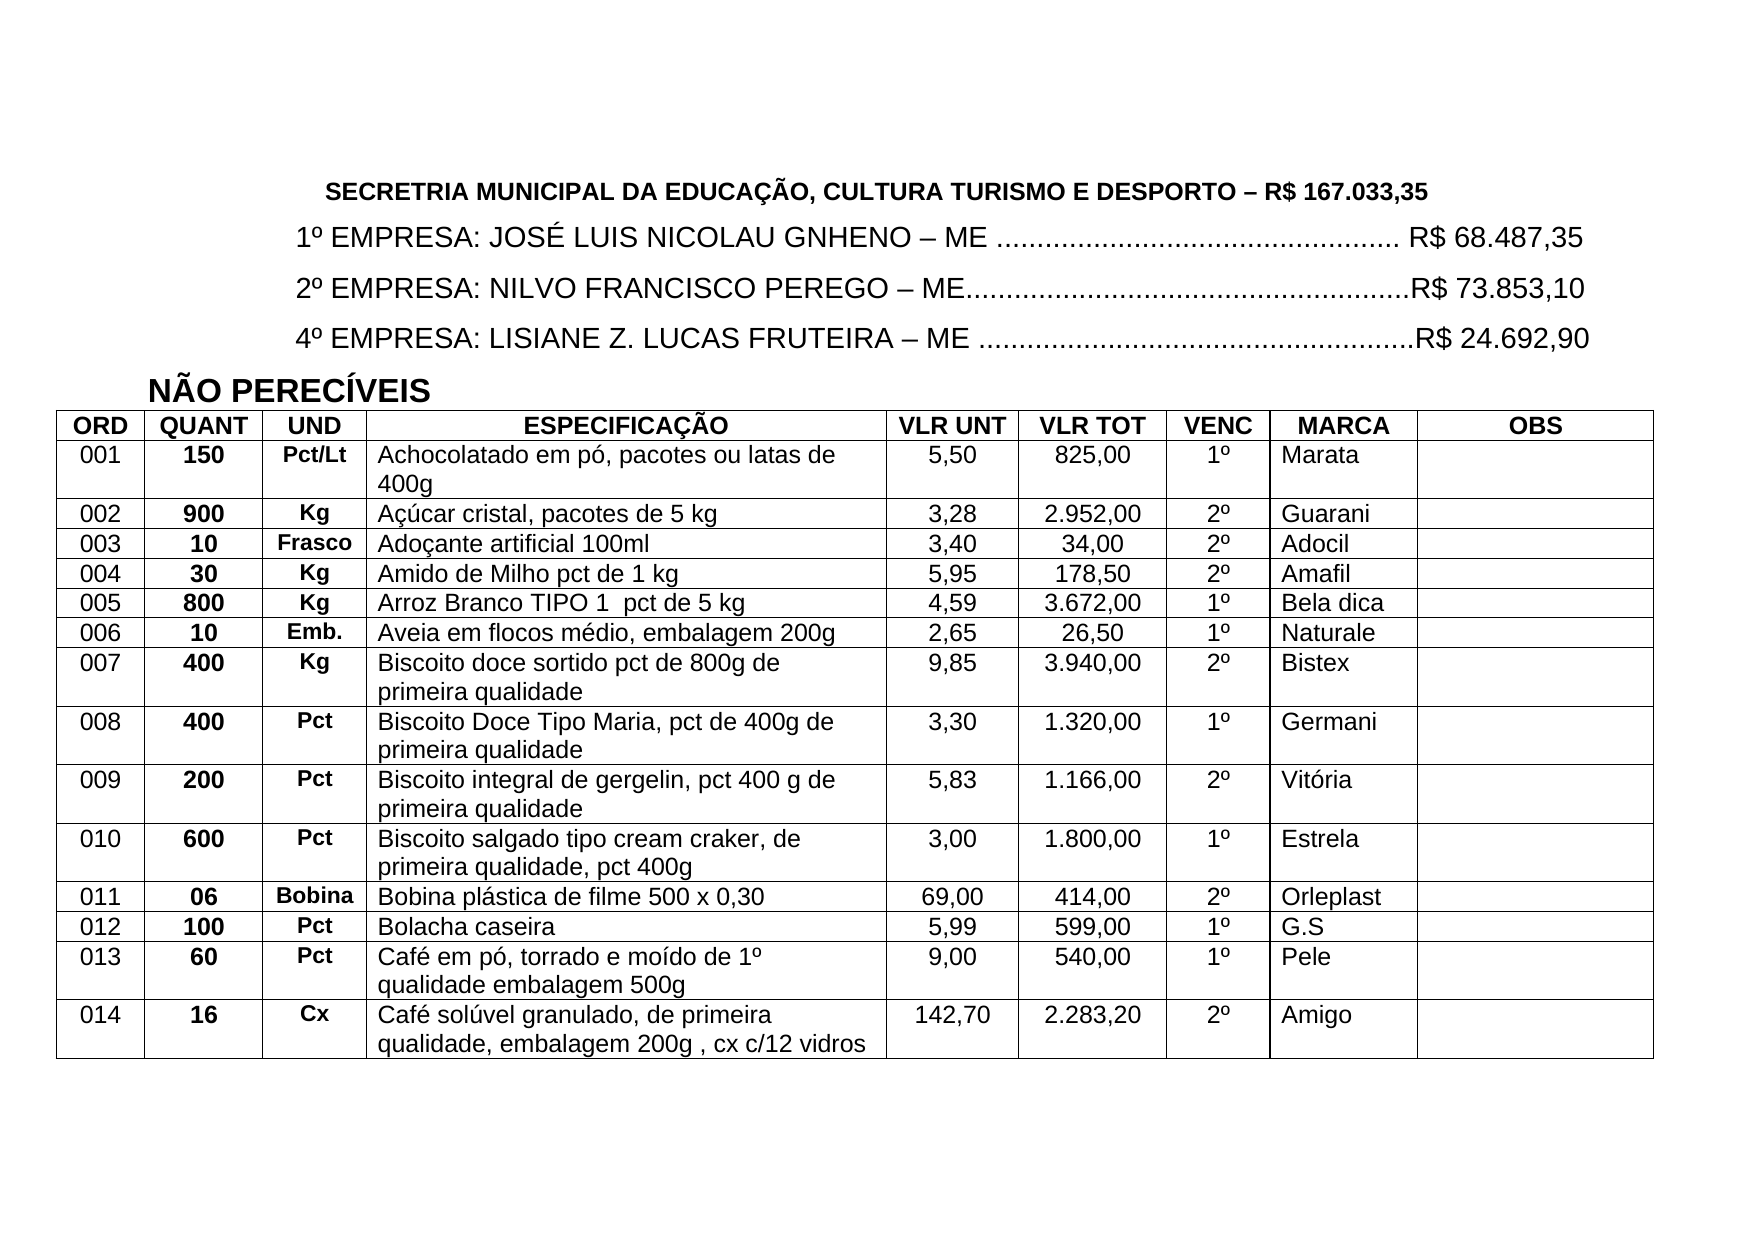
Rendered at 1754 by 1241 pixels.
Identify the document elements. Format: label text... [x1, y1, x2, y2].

table_cell [1418, 618, 1653, 647]
table_cell 2º [1167, 765, 1269, 823]
table_cell Café em pó, torrado e moído de 1º qualidade embalagem 500g [367, 942, 886, 999]
table_cell Frasco [263, 529, 366, 558]
table_cell 004 [57, 559, 144, 587]
table_header ORD [57, 411, 144, 439]
table_cell 008 [57, 707, 144, 764]
table_cell 1.800,00 [1019, 824, 1166, 881]
table_cell 600 [145, 824, 262, 881]
table_cell Amafil [1271, 559, 1417, 587]
table_cell [1418, 765, 1653, 823]
table_cell 10 [145, 529, 262, 558]
table_cell 3,40 [887, 529, 1018, 558]
table_cell Biscoito Doce Tipo Maria, pct de 400g de primeira qualidade [367, 707, 886, 764]
table_cell 3,28 [887, 499, 1018, 528]
table_cell 2º [1167, 529, 1269, 558]
table_cell 5,50 [887, 441, 1018, 498]
table_cell Kg [263, 648, 366, 706]
table_cell 414,00 [1019, 882, 1166, 911]
table_cell 1.166,00 [1019, 765, 1166, 823]
table_cell 599,00 [1019, 912, 1166, 941]
table_header OBS [1418, 411, 1653, 439]
table_cell 69,00 [887, 882, 1018, 911]
table_cell Biscoito integral de gergelin, pct 400 g de primeira qualidade [367, 765, 886, 823]
table_cell Estrela [1271, 824, 1417, 881]
table_cell [1418, 824, 1653, 881]
table_cell Bela dica [1271, 589, 1417, 617]
table_cell 400 [145, 707, 262, 764]
table_cell 007 [57, 648, 144, 706]
table_cell 2.952,00 [1019, 499, 1166, 528]
table_cell Bobina [263, 882, 366, 911]
table_cell 06 [145, 882, 262, 911]
table_cell 1º [1167, 618, 1269, 647]
table_cell [1418, 559, 1653, 587]
table_cell [1418, 499, 1653, 528]
table_cell 1º [1167, 824, 1269, 881]
table_cell Kg [263, 499, 366, 528]
table_cell 26,50 [1019, 618, 1166, 647]
table_cell Biscoito doce sortido pct de 800g de primeira qualidade [367, 648, 886, 706]
table_header VLR UNT [887, 411, 1018, 439]
table_header VENC [1167, 411, 1269, 439]
table_header QUANT [145, 411, 262, 439]
table_cell [1418, 912, 1653, 941]
table_cell 002 [57, 499, 144, 528]
table_cell Café solúvel granulado, de primeira qualidade, embalagem 200g , cx c/12 vidros [367, 1000, 886, 1058]
table_cell Pct [263, 707, 366, 764]
table_cell 150 [145, 441, 262, 498]
table_cell 1º [1167, 441, 1269, 498]
table_cell 3.940,00 [1019, 648, 1166, 706]
text 2º EMPRESA: NILVO FRANCISCO PEREGO – ME.......................................................R$ 73.853,10 [148, 271, 1606, 304]
table_cell [1418, 529, 1653, 558]
table_cell Bobina plástica de filme 500 x 0,30 [367, 882, 886, 911]
table_cell Pct [263, 765, 366, 823]
table_cell 1.320,00 [1019, 707, 1166, 764]
table_cell Pct/Lt [263, 441, 366, 498]
table_cell 9,85 [887, 648, 1018, 706]
table_cell Kg [263, 589, 366, 617]
table_cell 3.672,00 [1019, 589, 1166, 617]
table_cell 142,70 [887, 1000, 1018, 1058]
table_cell 10 [145, 618, 262, 647]
table_cell 2º [1167, 882, 1269, 911]
table_cell 3,30 [887, 707, 1018, 764]
table_cell 2º [1167, 1000, 1269, 1058]
table_cell Adocil [1271, 529, 1417, 558]
table_cell Vitória [1271, 765, 1417, 823]
table_header UND [263, 411, 366, 439]
table_cell Pele [1271, 942, 1417, 999]
table_cell 900 [145, 499, 262, 528]
table_cell Kg [263, 559, 366, 587]
table_cell 60 [145, 942, 262, 999]
table_cell 5,95 [887, 559, 1018, 587]
table_cell 013 [57, 942, 144, 999]
table_cell 400 [145, 648, 262, 706]
table_cell 178,50 [1019, 559, 1166, 587]
table_cell [1418, 589, 1653, 617]
table_cell 2º [1167, 559, 1269, 587]
table_cell Biscoito salgado tipo cream craker, de primeira qualidade, pct 400g [367, 824, 886, 881]
table_cell 011 [57, 882, 144, 911]
table_cell Açúcar cristal, pacotes de 5 kg [367, 499, 886, 528]
table_cell [1418, 942, 1653, 999]
table_cell 9,00 [887, 942, 1018, 999]
table_cell [1418, 648, 1653, 706]
table_cell 2.283,20 [1019, 1000, 1166, 1058]
text NÃO PERECÍVEIS [148, 371, 1606, 410]
table_cell 009 [57, 765, 144, 823]
table_cell 16 [145, 1000, 262, 1058]
table_cell [1418, 882, 1653, 911]
table_cell [1418, 1000, 1653, 1058]
table_cell 5,83 [887, 765, 1018, 823]
table_cell Achocolatado em pó, pacotes ou latas de 400g [367, 441, 886, 498]
table_header VLR TOT [1019, 411, 1166, 439]
table_cell Orleplast [1271, 882, 1417, 911]
table_cell 1º [1167, 942, 1269, 999]
table_cell 2º [1167, 499, 1269, 528]
table_cell [1418, 707, 1653, 764]
table_cell Arroz Branco TIPO 1 pct de 5 kg [367, 589, 886, 617]
table_cell Amido de Milho pct de 1 kg [367, 559, 886, 587]
table_cell [1418, 441, 1653, 498]
table_cell 5,99 [887, 912, 1018, 941]
table_cell 012 [57, 912, 144, 941]
table_cell 006 [57, 618, 144, 647]
table_header ESPECIFICAÇÃO [367, 411, 886, 439]
table_cell 001 [57, 441, 144, 498]
table_cell Bistex [1271, 648, 1417, 706]
table_cell 825,00 [1019, 441, 1166, 498]
table_cell 100 [145, 912, 262, 941]
table_cell Marata [1271, 441, 1417, 498]
table_cell 010 [57, 824, 144, 881]
table_cell 1º [1167, 707, 1269, 764]
table_cell Amigo [1271, 1000, 1417, 1058]
table_cell Naturale [1271, 618, 1417, 647]
table_cell Guarani [1271, 499, 1417, 528]
table_cell Germani [1271, 707, 1417, 764]
table_cell 014 [57, 1000, 144, 1058]
text 1º EMPRESA: JOSÉ LUIS NICOLAU GNHENO – ME .................................................. R$ 68.487,35 [148, 220, 1606, 254]
text SECRETRIA MUNICIPAL DA EDUCAÇÃO, CULTURA TURISMO E DESPORTO – R$ 167.033,35 [148, 177, 1606, 206]
table_cell Cx [263, 1000, 366, 1058]
table_cell Aveia em flocos médio, embalagem 200g [367, 618, 886, 647]
table_cell 30 [145, 559, 262, 587]
table_cell Pct [263, 912, 366, 941]
table_cell 200 [145, 765, 262, 823]
table_cell 4,59 [887, 589, 1018, 617]
table_cell 2,65 [887, 618, 1018, 647]
text 4º EMPRESA: LISIANE Z. LUCAS FRUTEIRA – ME ......................................................R$ 24.692,90 [221, 321, 1606, 354]
table_cell 003 [57, 529, 144, 558]
table_cell 540,00 [1019, 942, 1166, 999]
table_cell Bolacha caseira [367, 912, 886, 941]
table_header MARCA [1271, 411, 1417, 439]
table_cell Emb. [263, 618, 366, 647]
table_cell Pct [263, 824, 366, 881]
table_cell 34,00 [1019, 529, 1166, 558]
table_cell 3,00 [887, 824, 1018, 881]
table_cell 800 [145, 589, 262, 617]
table_cell 1º [1167, 912, 1269, 941]
table_cell 005 [57, 589, 144, 617]
table_cell Adoçante artificial 100ml [367, 529, 886, 558]
table_cell 1º [1167, 589, 1269, 617]
table_cell Pct [263, 942, 366, 999]
table_cell G.S [1271, 912, 1417, 941]
table_cell 2º [1167, 648, 1269, 706]
